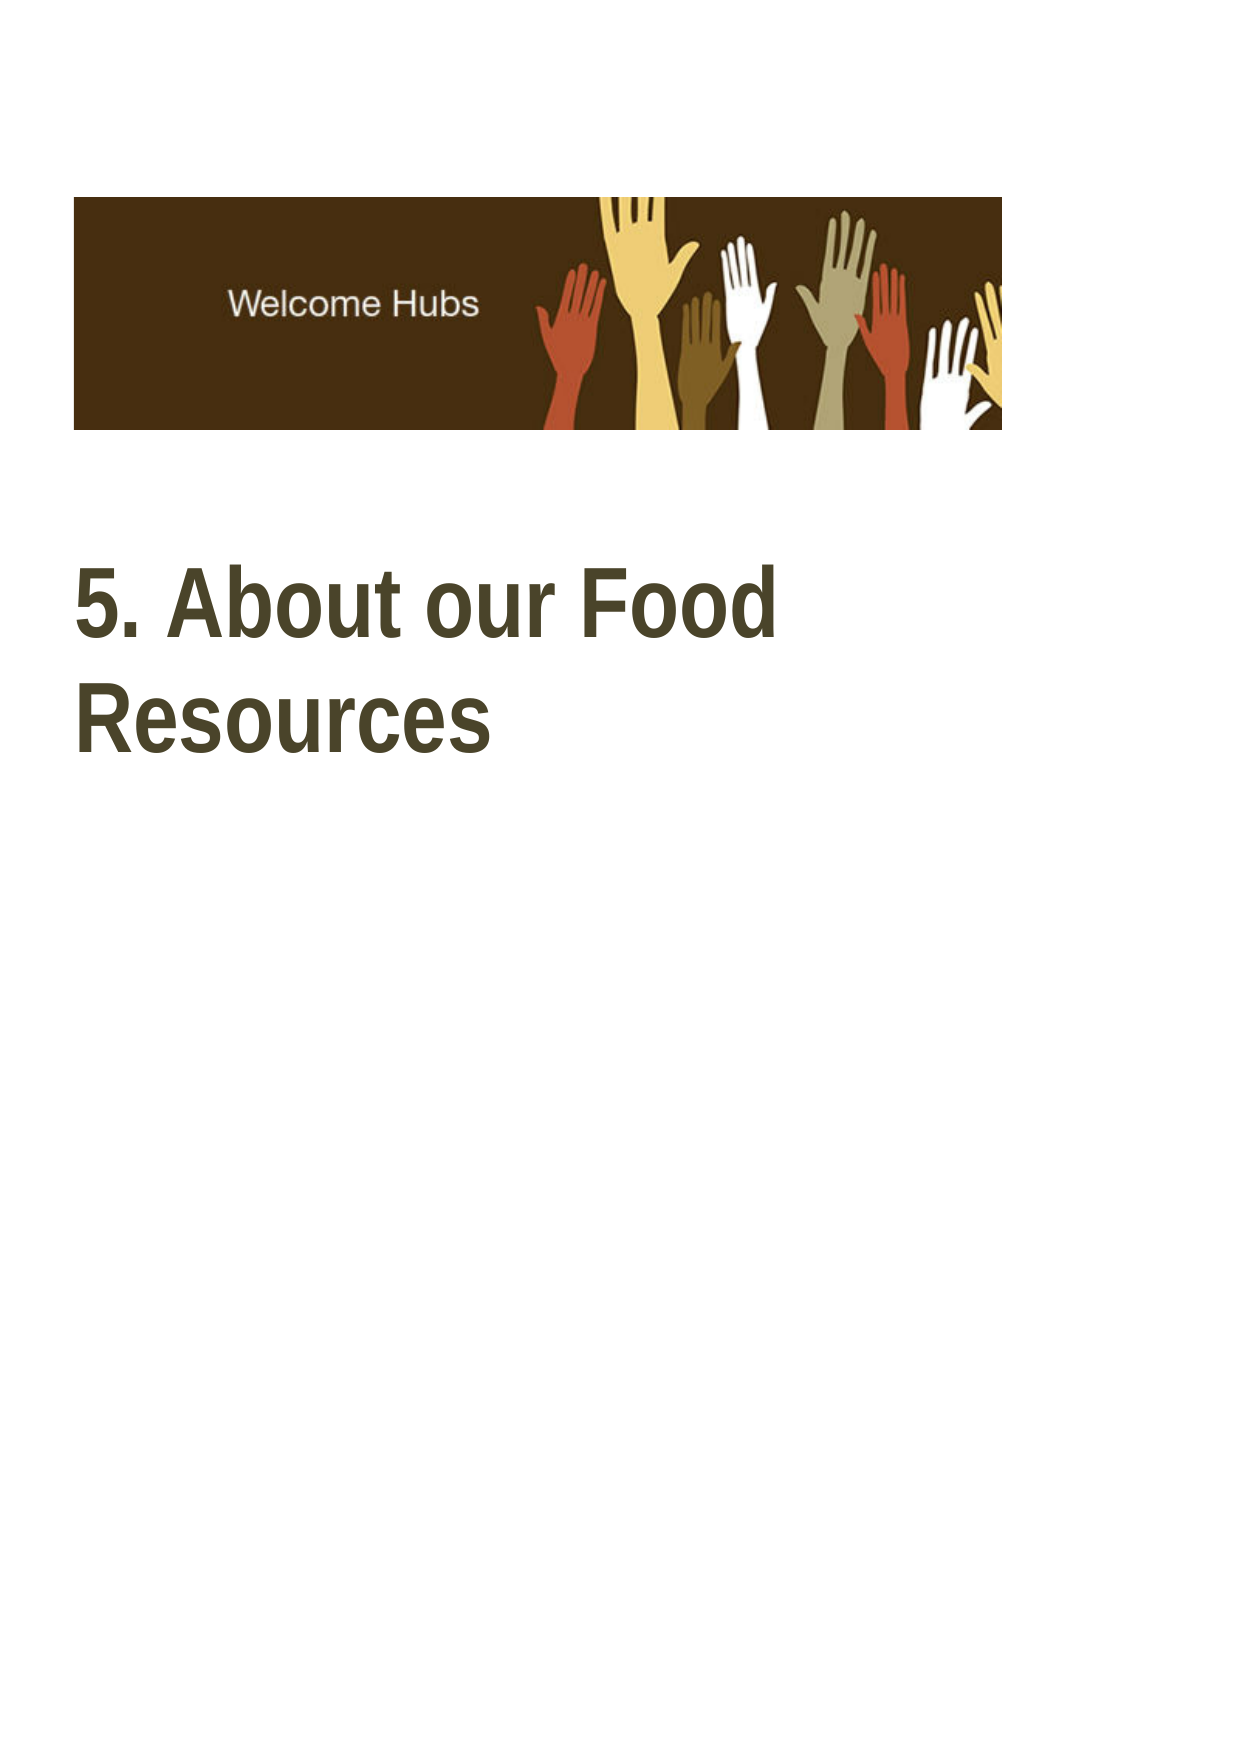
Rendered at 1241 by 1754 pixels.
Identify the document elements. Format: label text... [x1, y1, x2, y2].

text 5. About our Food [74, 544, 1167, 659]
text Resources [74, 659, 1167, 773]
picture [73, 197, 1002, 430]
